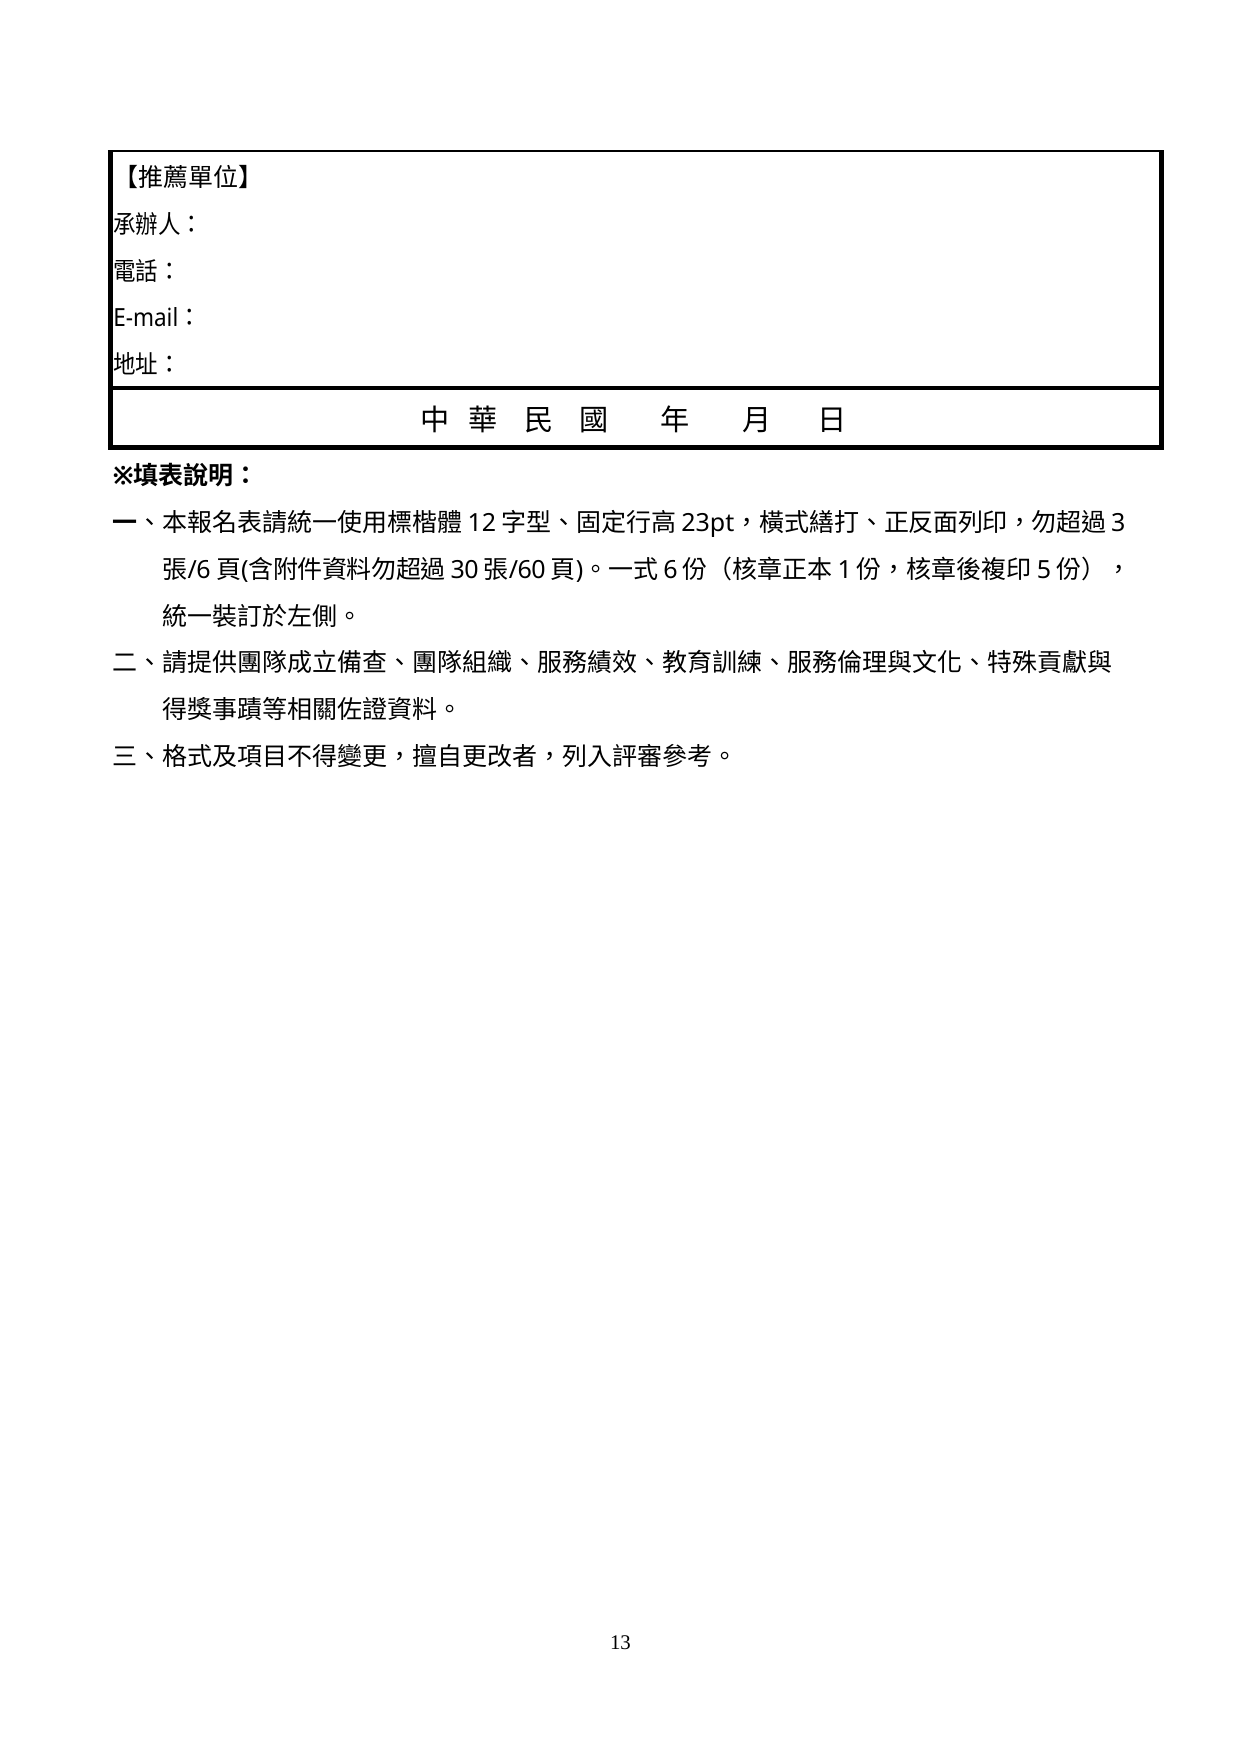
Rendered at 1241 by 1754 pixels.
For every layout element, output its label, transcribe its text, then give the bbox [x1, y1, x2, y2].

table_cell 中 華 民 國 年 月 日 [113, 390, 1159, 445]
table_cell 【推薦單位】 承辦人： 電話： E-mail： 地址： [113, 152, 1159, 386]
text 三、格式及項目不得變更，擅自更改者，列入評審參考。 [112, 731, 1128, 778]
text 二、請提供團隊成立備查、團隊組織、服務績效、教育訓練、服務倫理與文化、特殊貢獻與得獎事蹟等相關佐證資料。 [112, 638, 1128, 731]
text 一、本報名表請統一使用標楷體12字型、固定行高23pt，橫式繕打、正反面列印，勿超過3張/6頁(含附件資料勿超過30張/60頁)。一式6份（核章正本1份，核章後複印5份），統一裝訂於左側。 [112, 497, 1128, 638]
text ※填表說明： [112, 450, 1128, 497]
